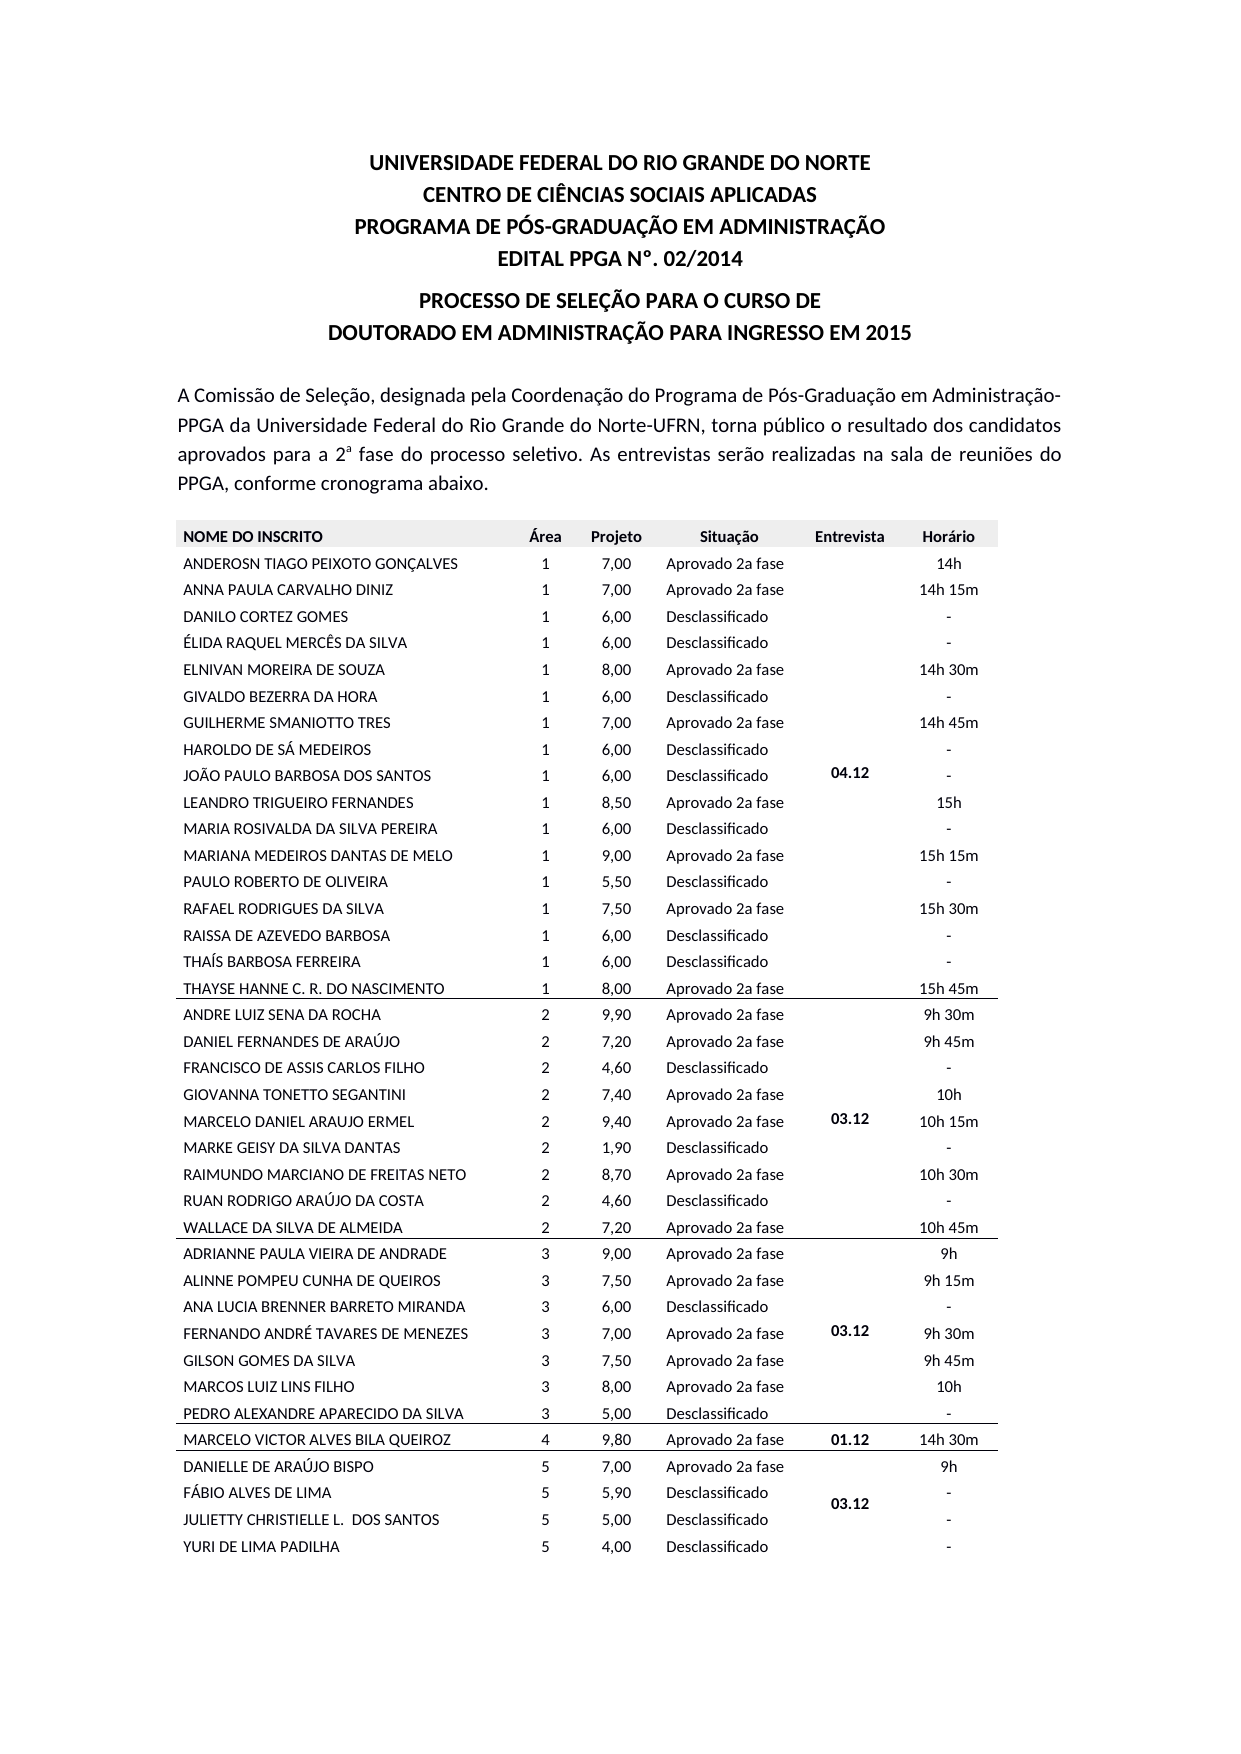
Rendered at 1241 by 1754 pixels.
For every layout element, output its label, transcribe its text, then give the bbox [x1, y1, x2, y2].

table_cell Desclassificado [659, 1051, 800, 1078]
table_cell 5,90 [574, 1476, 659, 1503]
table_cell 15h 30m [900, 892, 998, 919]
table_cell Desclassificado [659, 680, 800, 706]
table_cell Aprovado 2a fase [659, 573, 800, 600]
table_cell 6,00 [574, 919, 659, 945]
table_cell 8,00 [574, 972, 659, 998]
table_cell DANILO CORTEZ GOMES [176, 600, 517, 626]
table_cell 7,50 [574, 892, 659, 919]
table_cell 5 [517, 1476, 574, 1503]
table_cell Desclassificado [659, 866, 800, 892]
table_cell ELNIVAN MOREIRA DE SOUZA [176, 653, 517, 679]
table_header Entrevista [800, 520, 900, 547]
table_cell Aprovado 2a fase [659, 1451, 800, 1476]
table_cell THAÍS BARBOSA FERREIRA [176, 945, 517, 972]
table_cell 04.12 [800, 547, 900, 998]
table_cell ANNA PAULA CARVALHO DINIZ [176, 573, 517, 600]
table_cell 6,00 [574, 680, 659, 706]
table_cell 1 [517, 706, 574, 733]
table_cell 10h [900, 1078, 998, 1104]
table_cell 9,80 [574, 1424, 659, 1450]
table_cell 7,00 [574, 547, 659, 573]
table_cell 4,60 [574, 1051, 659, 1078]
table_cell RAFAEL RODRIGUES DA SILVA [176, 892, 517, 919]
table_cell - [900, 733, 998, 759]
table_cell 9h 45m [900, 1344, 998, 1370]
table_cell 6,00 [574, 945, 659, 972]
table_cell 9h 30m [900, 1317, 998, 1344]
table_cell 3 [517, 1317, 574, 1344]
table_cell - [900, 1184, 998, 1211]
table_cell 7,50 [574, 1344, 659, 1370]
table_cell Aprovado 2a fase [659, 1078, 800, 1104]
table_cell DANIELLE DE ARAÚJO BISPO [176, 1451, 517, 1476]
table_cell 7,00 [574, 1317, 659, 1344]
table_cell 1 [517, 892, 574, 919]
table_cell 9,40 [574, 1105, 659, 1131]
table_cell 8,50 [574, 786, 659, 812]
table_cell 6,00 [574, 1291, 659, 1317]
table_cell 5,00 [574, 1397, 659, 1423]
table_cell Aprovado 2a fase [659, 706, 800, 733]
table_cell 1 [517, 866, 574, 892]
table_cell 3 [517, 1264, 574, 1291]
table_cell HAROLDO DE SÁ MEDEIROS [176, 733, 517, 759]
table_cell 2 [517, 1158, 574, 1184]
table_cell RUAN RODRIGO ARAÚJO DA COSTA [176, 1184, 517, 1211]
table_cell Desclassificado [659, 1476, 800, 1503]
table_cell 3 [517, 1344, 574, 1370]
table_cell 8,00 [574, 653, 659, 679]
table_cell 7,00 [574, 706, 659, 733]
table_cell 14h 45m [900, 706, 998, 733]
table_cell ALINNE POMPEU CUNHA DE QUEIROS [176, 1264, 517, 1291]
table_cell 7,20 [574, 1211, 659, 1237]
table_cell - [900, 1397, 998, 1423]
table_cell 8,00 [574, 1370, 659, 1397]
table_cell 2 [517, 1051, 574, 1078]
table_cell 9h 45m [900, 1025, 998, 1051]
table_cell Aprovado 2a fase [659, 1344, 800, 1370]
table_cell Desclassificado [659, 1397, 800, 1423]
table_cell 7,40 [574, 1078, 659, 1104]
table_cell GIOVANNA TONETTO SEGANTINI [176, 1078, 517, 1104]
table_cell GUILHERME SMANIOTTO TRES [176, 706, 517, 733]
table_cell Aprovado 2a fase [659, 547, 800, 573]
table_cell FRANCISCO DE ASSIS CARLOS FILHO [176, 1051, 517, 1078]
table_cell ANA LUCIA BRENNER BARRETO MIRANDA [176, 1291, 517, 1317]
text CENTRO DE CIÊNCIAS SOCIAIS APLICADAS [177, 180, 1063, 208]
table_cell Aprovado 2a fase [659, 1158, 800, 1184]
table_cell - [900, 1503, 998, 1529]
table_header Projeto [574, 520, 659, 547]
table_cell 9h [900, 1239, 998, 1264]
table_cell 9h [900, 1451, 998, 1476]
table_cell - [900, 813, 998, 839]
table_cell MARCELO VICTOR ALVES BILA QUEIROZ [176, 1424, 517, 1450]
table_cell Aprovado 2a fase [659, 1370, 800, 1397]
table_cell 4,60 [574, 1184, 659, 1211]
table_cell 14h 15m [900, 573, 998, 600]
table_cell RAIMUNDO MARCIANO DE FREITAS NETO [176, 1158, 517, 1184]
table_cell 14h 30m [900, 653, 998, 679]
text A Comissão de Seleção, designada pela Coordenação do Programa de Pós-Graduação em Administração-PPGA da Universidade Federal do Rio Grande do Norte-UFRN, torna público o resultado dos candidatos aprovados para a 2a fase do processo seletivo. As entrevistas serão realizadas na sala de reuniões do PPGA, conforme cronograma abaixo. [177, 383, 1063, 496]
table_cell GILSON GOMES DA SILVA [176, 1344, 517, 1370]
table_cell 1 [517, 680, 574, 706]
table_cell 3 [517, 1370, 574, 1397]
table_cell Desclassificado [659, 1530, 800, 1556]
table_cell Aprovado 2a fase [659, 1025, 800, 1051]
table_cell 10h 15m [900, 1105, 998, 1131]
table_cell 14h 30m [900, 1424, 998, 1450]
table_cell 15h 15m [900, 839, 998, 866]
table_cell Desclassificado [659, 600, 800, 626]
table_cell 5,50 [574, 866, 659, 892]
table_cell 8,70 [574, 1158, 659, 1184]
table_cell 5 [517, 1451, 574, 1476]
table_cell Desclassificado [659, 626, 800, 653]
table_cell 5,00 [574, 1503, 659, 1529]
table_cell 10h 45m [900, 1211, 998, 1237]
table_cell Desclassificado [659, 945, 800, 972]
table_cell 1 [517, 945, 574, 972]
table_cell 3 [517, 1397, 574, 1423]
table_cell WALLACE DA SILVA DE ALMEIDA [176, 1211, 517, 1237]
table_cell Aprovado 2a fase [659, 1424, 800, 1450]
table_header NOME DO INSCRITO [176, 520, 517, 547]
table_cell 10h 30m [900, 1158, 998, 1184]
table_cell Desclassificado [659, 919, 800, 945]
table_cell 03.12 [800, 1239, 900, 1423]
text PROCESSO DE SELEÇÃO PARA O CURSO DE [177, 286, 1063, 314]
table_cell 03.12 [800, 1451, 900, 1556]
table_cell Aprovado 2a fase [659, 1105, 800, 1131]
table_cell PAULO ROBERTO DE OLIVEIRA [176, 866, 517, 892]
table_header Área [517, 520, 574, 547]
table_cell 2 [517, 1025, 574, 1051]
table_cell Aprovado 2a fase [659, 892, 800, 919]
table_cell 7,50 [574, 1264, 659, 1291]
table_cell Aprovado 2a fase [659, 1317, 800, 1344]
table_cell 1 [517, 600, 574, 626]
table_cell - [900, 680, 998, 706]
table_cell 7,20 [574, 1025, 659, 1051]
table_cell ANDEROSN TIAGO PEIXOTO GONÇALVES [176, 547, 517, 573]
table_cell FERNANDO ANDRÉ TAVARES DE MENEZES [176, 1317, 517, 1344]
table_cell RAISSA DE AZEVEDO BARBOSA [176, 919, 517, 945]
table_cell 1 [517, 653, 574, 679]
table_cell - [900, 759, 998, 786]
table_cell ANDRE LUIZ SENA DA ROCHA [176, 999, 517, 1025]
text PROGRAMA DE PÓS-GRADUAÇÃO EM ADMINISTRAÇÃO [177, 212, 1063, 240]
table_cell Desclassificado [659, 1131, 800, 1158]
table_cell MARCOS LUIZ LINS FILHO [176, 1370, 517, 1397]
table_cell - [900, 1530, 998, 1556]
table_cell 2 [517, 999, 574, 1025]
table_cell 1 [517, 786, 574, 812]
table_cell 1 [517, 733, 574, 759]
table_cell 03.12 [800, 999, 900, 1237]
table_cell Desclassificado [659, 1291, 800, 1317]
table_cell FÁBIO ALVES DE LIMA [176, 1476, 517, 1503]
table_cell 5 [517, 1503, 574, 1529]
table_cell 1 [517, 573, 574, 600]
table_cell 6,00 [574, 733, 659, 759]
table_cell 7,00 [574, 1451, 659, 1476]
table_cell 9h 15m [900, 1264, 998, 1291]
table_cell GIVALDO BEZERRA DA HORA [176, 680, 517, 706]
table_cell 9h 30m [900, 999, 998, 1025]
table_cell - [900, 1131, 998, 1158]
table_cell 5 [517, 1530, 574, 1556]
table_cell 10h [900, 1370, 998, 1397]
table_cell 6,00 [574, 600, 659, 626]
table_cell 9,90 [574, 999, 659, 1025]
table_cell 2 [517, 1078, 574, 1104]
table_cell JULIETTY CHRISTIELLE L. DOS SANTOS [176, 1503, 517, 1529]
table_cell 2 [517, 1131, 574, 1158]
table_cell 7,00 [574, 573, 659, 600]
table_cell MARIANA MEDEIROS DANTAS DE MELO [176, 839, 517, 866]
table_cell - [900, 600, 998, 626]
table_cell Desclassificado [659, 733, 800, 759]
table_cell Aprovado 2a fase [659, 786, 800, 812]
table_cell 6,00 [574, 813, 659, 839]
table_cell 1 [517, 759, 574, 786]
table_cell 1 [517, 626, 574, 653]
table_cell - [900, 1291, 998, 1317]
table_cell 9,00 [574, 839, 659, 866]
table_cell 2 [517, 1211, 574, 1237]
table_cell Aprovado 2a fase [659, 1239, 800, 1264]
table_cell 15h 45m [900, 972, 998, 998]
table_cell JOÃO PAULO BARBOSA DOS SANTOS [176, 759, 517, 786]
table_cell 1 [517, 839, 574, 866]
table_cell Desclassificado [659, 813, 800, 839]
table_header Horário [900, 520, 998, 547]
table_cell 1 [517, 547, 574, 573]
table_cell 01.12 [800, 1424, 900, 1450]
table_cell - [900, 866, 998, 892]
table_cell Aprovado 2a fase [659, 1264, 800, 1291]
table_cell - [900, 945, 998, 972]
table_cell - [900, 919, 998, 945]
table_cell 6,00 [574, 759, 659, 786]
table_cell Desclassificado [659, 759, 800, 786]
table_cell DANIEL FERNANDES DE ARAÚJO [176, 1025, 517, 1051]
table_cell YURI DE LIMA PADILHA [176, 1530, 517, 1556]
table_cell Aprovado 2a fase [659, 1211, 800, 1237]
table_cell Desclassificado [659, 1184, 800, 1211]
table_cell 1 [517, 919, 574, 945]
table_cell 2 [517, 1184, 574, 1211]
text DOUTORADO EM ADMINISTRAÇÃO PARA INGRESSO EM 2015 [177, 318, 1063, 346]
table_cell 4 [517, 1424, 574, 1450]
table_cell Desclassificado [659, 1503, 800, 1529]
table_cell 15h [900, 786, 998, 812]
table_cell MARKE GEISY DA SILVA DANTAS [176, 1131, 517, 1158]
table_cell - [900, 626, 998, 653]
text EDITAL PPGA Nº. 02/2014 [177, 244, 1063, 272]
table_cell - [900, 1051, 998, 1078]
table_cell 1,90 [574, 1131, 659, 1158]
table_cell THAYSE HANNE C. R. DO NASCIMENTO [176, 972, 517, 998]
table_cell Aprovado 2a fase [659, 999, 800, 1025]
table_cell ÉLIDA RAQUEL MERCÊS DA SILVA [176, 626, 517, 653]
table_cell MARCELO DANIEL ARAUJO ERMEL [176, 1105, 517, 1131]
table_header Situação [659, 520, 800, 547]
text UNIVERSIDADE FEDERAL DO RIO GRANDE DO NORTE [177, 148, 1063, 176]
table_cell Aprovado 2a fase [659, 653, 800, 679]
table_cell MARIA ROSIVALDA DA SILVA PEREIRA [176, 813, 517, 839]
table_cell 9,00 [574, 1239, 659, 1264]
table_cell 1 [517, 972, 574, 998]
table_cell LEANDRO TRIGUEIRO FERNANDES [176, 786, 517, 812]
table_cell 3 [517, 1291, 574, 1317]
table_cell PEDRO ALEXANDRE APARECIDO DA SILVA [176, 1397, 517, 1423]
table_cell 6,00 [574, 626, 659, 653]
table_cell Aprovado 2a fase [659, 839, 800, 866]
table_cell 4,00 [574, 1530, 659, 1556]
table_cell 2 [517, 1105, 574, 1131]
table_cell - [900, 1476, 998, 1503]
table_cell ADRIANNE PAULA VIEIRA DE ANDRADE [176, 1239, 517, 1264]
table_cell 3 [517, 1239, 574, 1264]
table_cell Aprovado 2a fase [659, 972, 800, 998]
table_cell 1 [517, 813, 574, 839]
table_cell 14h [900, 547, 998, 573]
